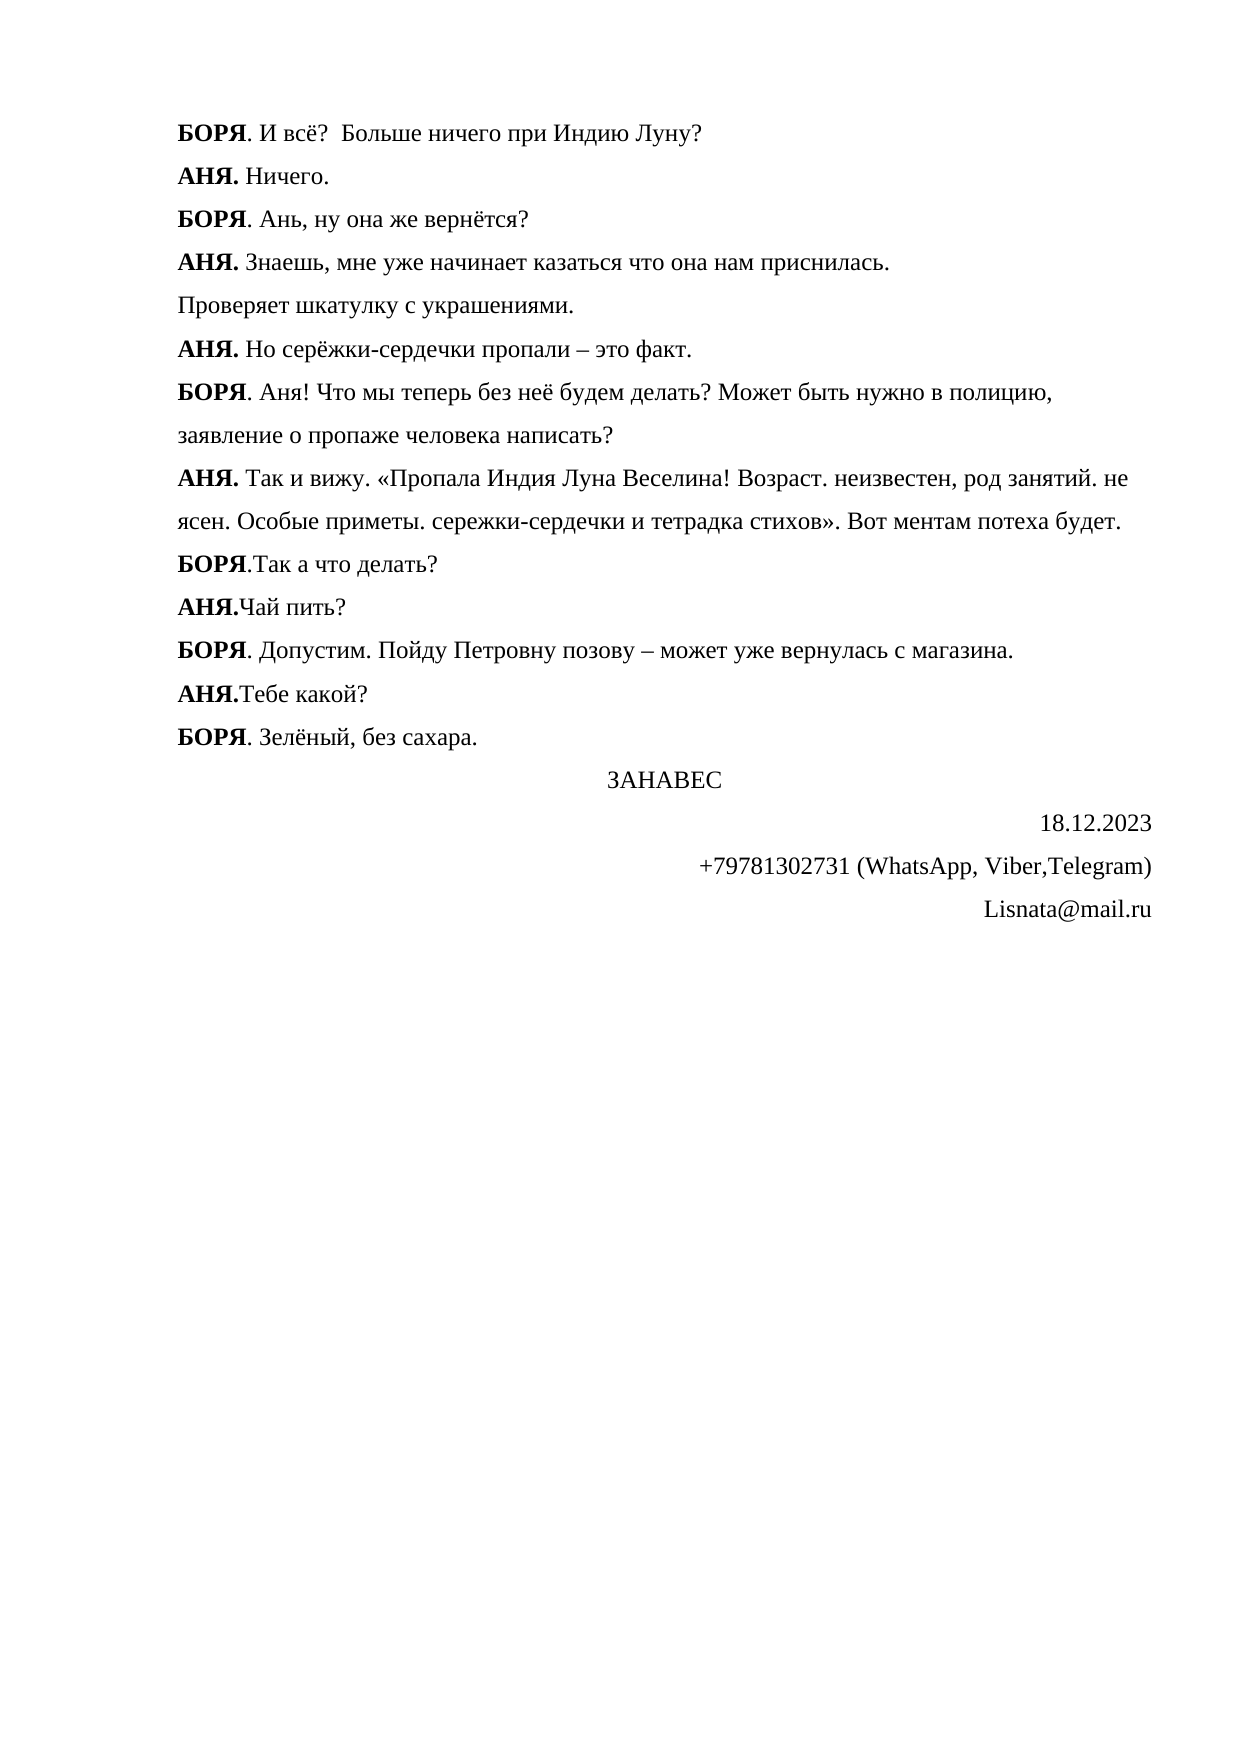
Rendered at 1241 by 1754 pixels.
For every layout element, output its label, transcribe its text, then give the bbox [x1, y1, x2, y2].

text БОРЯ.Так а что делать? [177, 549, 1152, 578]
text БОРЯ. Аня! Что мы теперь без неё будем делать? Может быть нужно в полицию, заявление о пропаже человека написать? [177, 377, 1152, 449]
text АНЯ.Тебе какой? [177, 679, 1152, 707]
text Проверяет шкатулку с украшениями. [177, 291, 1152, 319]
text АНЯ.Чай пить? [177, 592, 1152, 621]
text АНЯ. Ничего. [177, 161, 1152, 190]
text БОРЯ. Зелёный, без сахара. [177, 722, 1152, 751]
text АНЯ. Знаешь, мне уже начинает казаться что она нам приснилась. [177, 247, 1152, 276]
text 18.12.2023 [177, 808, 1152, 837]
text АНЯ. Но серёжки-сердечки пропали – это факт. [177, 334, 1152, 362]
text АНЯ. Так и вижу. «Пропала Индия Луна Веселина! Возраст. неизвестен, род занятий. не ясен. Особые приметы. сережки-сердечки и тетрадка стихов». Вот ментам потеха будет. [177, 463, 1152, 535]
text БОРЯ. И всё? Больше ничего при Индию Луну? [177, 118, 1152, 147]
text Lisnata@mail.ru [177, 894, 1152, 923]
text БОРЯ. Ань, ну она же вернётся? [177, 204, 1152, 233]
text БОРЯ. Допустим. Пойду Петровну позову – может уже вернулась с магазина. [177, 636, 1152, 664]
text +79781302731 (WhatsApp, Viber,Telegram) [177, 851, 1152, 880]
text ЗАНАВЕС [177, 765, 1152, 794]
